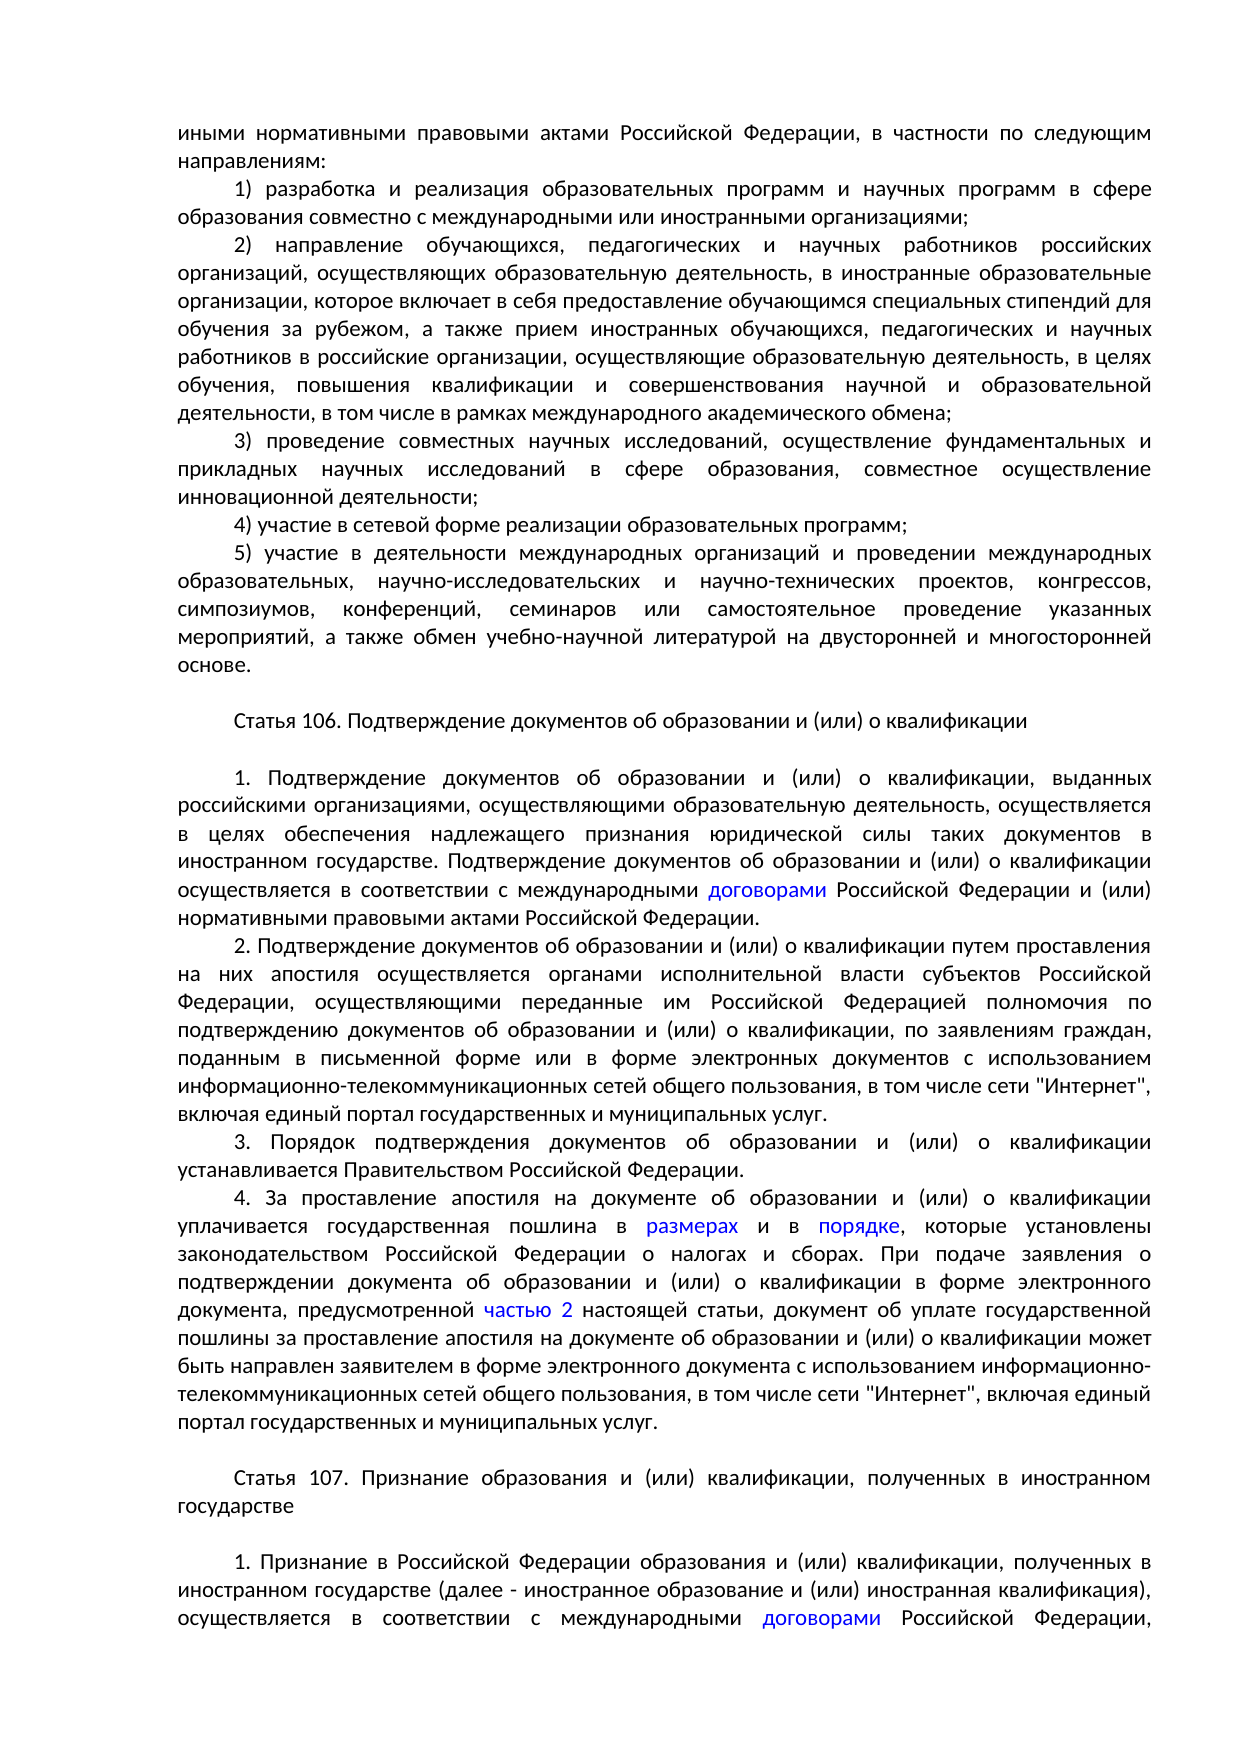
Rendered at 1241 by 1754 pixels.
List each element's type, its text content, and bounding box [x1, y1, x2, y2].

text Статья 106. Подтверждение документов об образовании и (или) о квалификации [177, 707, 1152, 734]
text Статья 107. Признание образования и (или) квалификации, полученных в иностранном государстве [177, 1463, 1152, 1519]
text 1) разработка и реализация образовательных программ и научных программ в сфере образования совместно с международными или иностранными организациями; [177, 174, 1152, 230]
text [177, 118, 1152, 174]
text 2. Подтверждение документов об образовании и (или) о квалификации путем проставления на них апостиля осуществляется органами исполнительной власти субъектов Российской Федерации, осуществляющими переданные им Российской Федерацией полномочия по подтверждению документов об образовании и (или) о квалификации, по заявлениям граждан, поданным в письменной форме или в форме электронных документов с использованием информационно-телекоммуникационных сетей общего пользования, в том числе сети "Интернет", включая единый портал государственных и муниципальных услуг. [177, 931, 1152, 1127]
text 2) направление обучающихся, педагогических и научных работников российских организаций, осуществляющих образовательную деятельность, в иностранные образовательные организации, которое включает в себя предоставление обучающимся специальных стипендий для обучения за рубежом, а также прием иностранных обучающихся, педагогических и научных работников в российские организации, осуществляющие образовательную деятельность, в целях обучения, повышения квалификации и совершенствования научной и образовательной деятельности, в том числе в рамках международного академического обмена; [177, 230, 1152, 426]
text 3. Порядок подтверждения документов об образовании и (или) о квалификации устанавливается Правительством Российской Федерации. [177, 1127, 1152, 1183]
text 5) участие в деятельности международных организаций и проведении международных образовательных, научно-исследовательских и научно-технических проектов, конгрессов, симпозиумов, конференций, семинаров или самостоятельное проведение указанных мероприятий, а также обмен учебно-научной литературой на двусторонней и многосторонней основе. [177, 538, 1152, 678]
text 4) участие в сетевой форме реализации образовательных программ; [177, 510, 1152, 538]
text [177, 1547, 1152, 1631]
text 1. Подтверждение документов об образовании и (или) о квалификации, выданных российскими организациями, осуществляющими образовательную деятельность, осуществляется в целях обеспечения надлежащего признания юридической силы таких документов в иностранном государстве. Подтверждение документов об образовании и (или) о квалификации осуществляется в соответствии с международными договорами Российской Федерации и (или) нормативными правовыми актами Российской Федерации. [177, 763, 1152, 931]
text 3) проведение совместных научных исследований, осуществление фундаментальных и прикладных научных исследований в сфере образования, совместное осуществление инновационной деятельности; [177, 426, 1152, 510]
text 4. За проставление апостиля на документе об образовании и (или) о квалификации уплачивается государственная пошлина в размерах и в порядке, которые установлены законодательством Российской Федерации о налогах и сборах. При подаче заявления о подтверждении документа об образовании и (или) о квалификации в форме электронного документа, предусмотренной частью 2 настоящей статьи, документ об уплате государственной пошлины за проставление апостиля на документе об образовании и (или) о квалификации может быть направлен заявителем в форме электронного документа с использованием информационно-телекоммуникационных сетей общего пользования, в том числе сети "Интернет", включая единый портал государственных и муниципальных услуг. [177, 1183, 1152, 1435]
